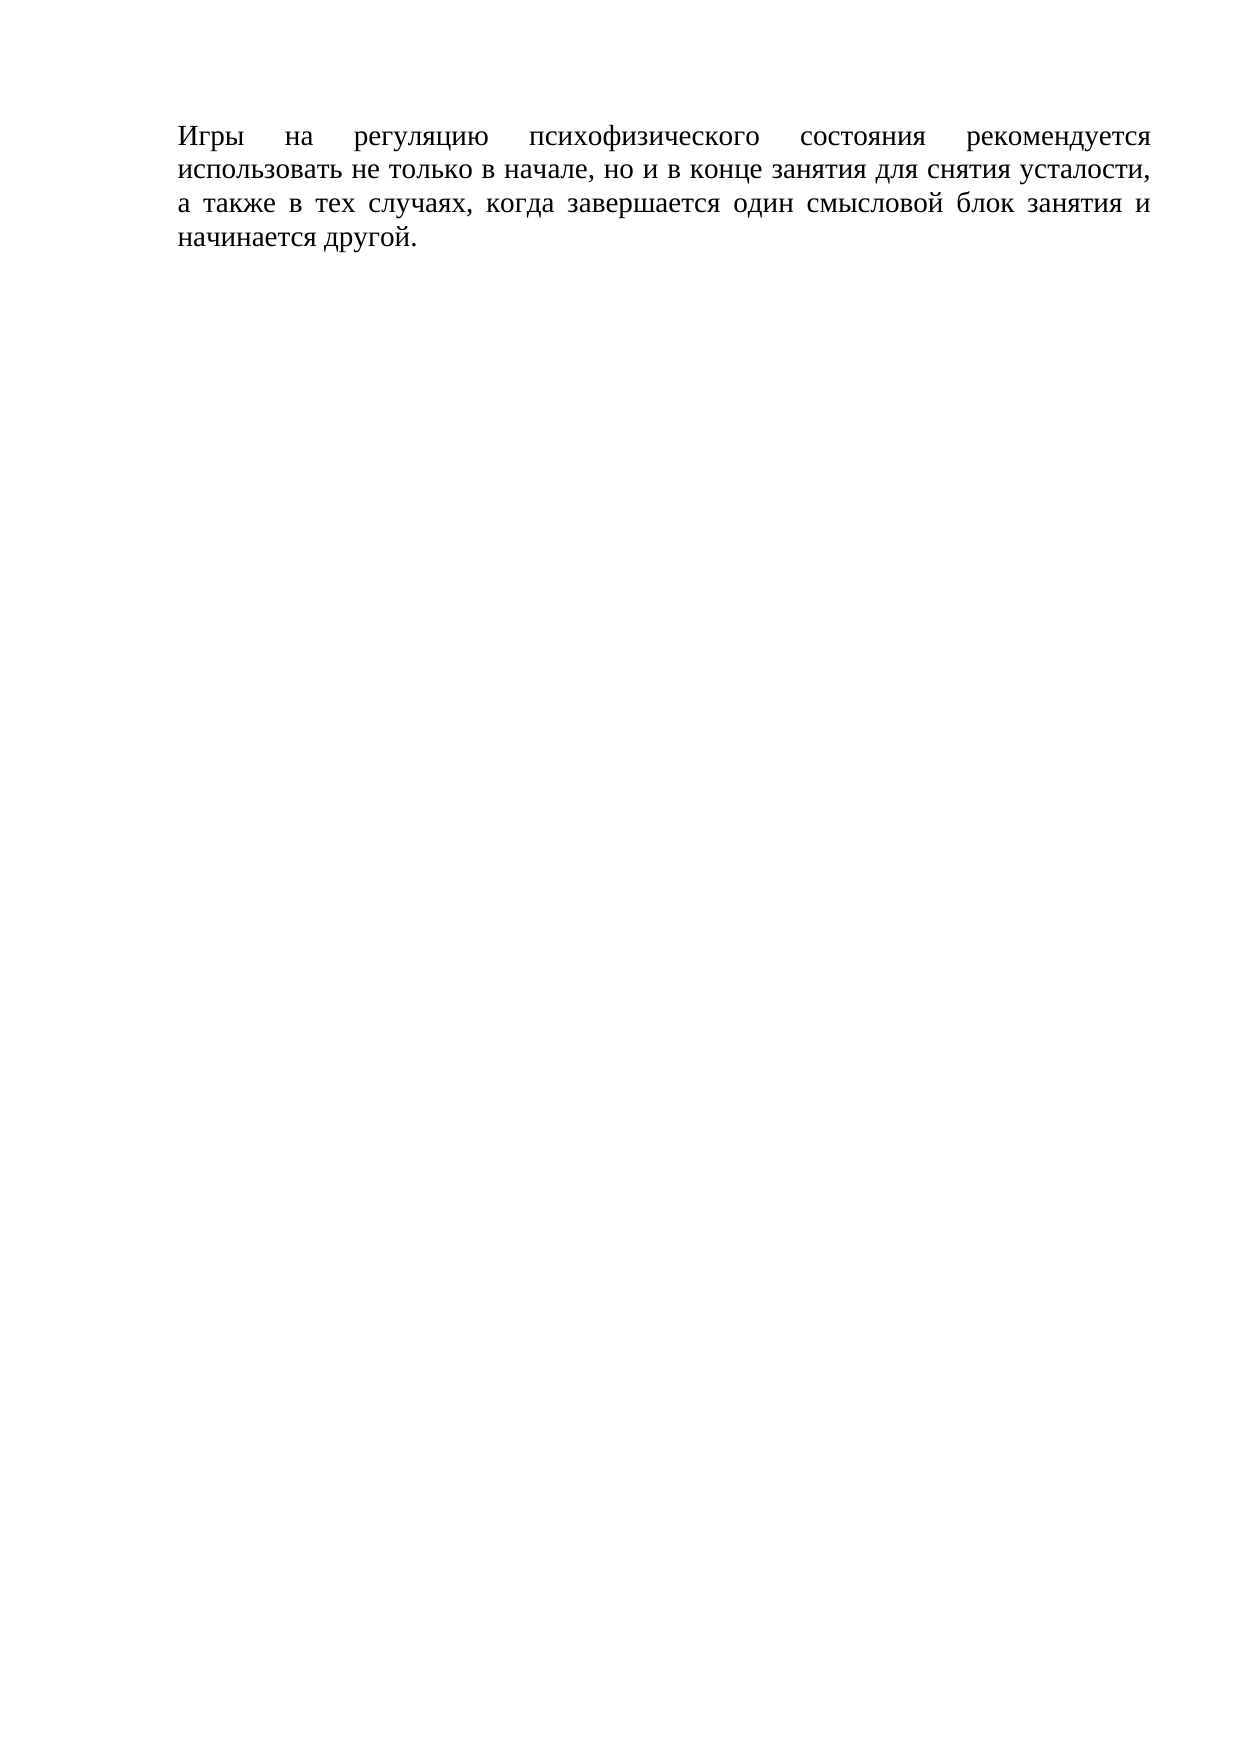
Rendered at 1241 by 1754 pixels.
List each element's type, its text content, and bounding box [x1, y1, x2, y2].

text Игры на регуляцию психофизического состояния рекомендуется использовать не только в начале, но и в конце занятия для снятия усталости, а также в тех случаях, когда завершается один смысловой блок занятия и начинается другой. [177, 118, 1152, 252]
